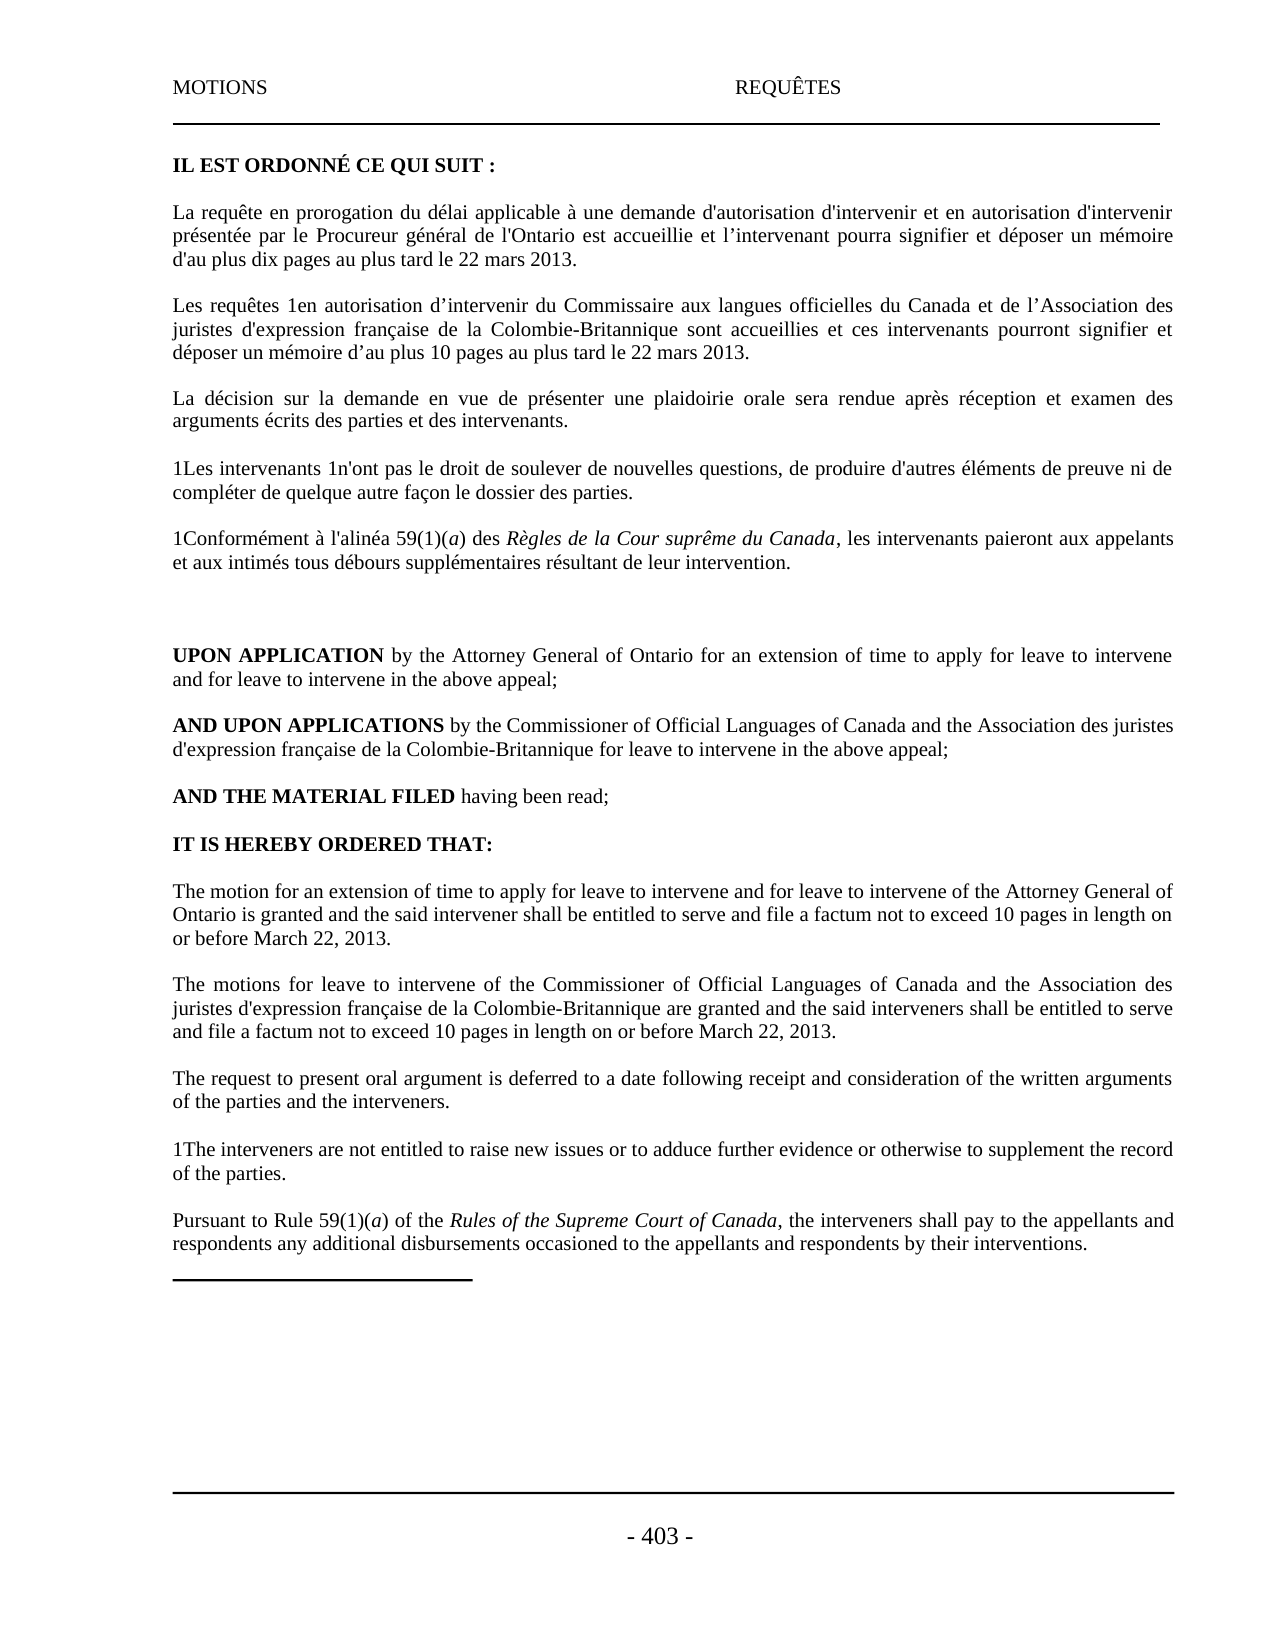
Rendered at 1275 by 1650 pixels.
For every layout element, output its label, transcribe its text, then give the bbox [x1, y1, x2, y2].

text Les intervenants n'ont pas le droit de soulever de nouvelles questions, de produire d'autres éléments de preuve ni de compléter de quelque autre façon le dossier des parties. [172, 456, 1174, 504]
text IT IS HEREBY ORDERED THAT: [172, 832, 1174, 856]
text IL EST ORDONNÉ CE QUI SUIT : [172, 154, 1174, 177]
text UPON APPLICATION by the Attorney General of Ontario for an extension of time to apply for leave to intervene and for leave to intervene in the above appeal; [172, 644, 1174, 691]
text The interveners are not entitled to raise new issues or to adduce further evidence or otherwise to supplement the record of the parties. [172, 1137, 1174, 1185]
text La requête en prorogation du délai applicable à une demande d'autorisation d'intervenir et en autorisation d'intervenir présentée par le Procureur général de l'Ontario est accueillie et l’intervenant pourra signifier et déposer un mémoire d'au plus dix pages au plus tard le 22 mars 2013. [172, 201, 1174, 271]
text AND THE MATERIAL FILED having been read; [172, 785, 1174, 808]
text The motion for an extension of time to apply for leave to intervene and for leave to intervene of the Attorney General of Ontario is granted and the said intervener shall be entitled to serve and file a factum not to exceed 10 pages in length on or before March 22, 2013. [172, 880, 1174, 950]
text Les requêtes en autorisation d’intervenir du Commissaire aux langues officielles du Canada et de l’Association des juristes d'expression française de la Colombie-Britannique sont accueillies et ces intervenants pourront signifier et déposer un mémoire d’au plus 10 pages au plus tard le 22 mars 2013. [172, 294, 1174, 364]
text The request to present oral argument is deferred to a date following receipt and consideration of the written arguments of the parties and the interveners. [172, 1067, 1174, 1113]
text La décision sur la demande en vue de présenter une plaidoirie orale sera rendue après réception et examen des arguments écrits des parties et des intervenants. [172, 388, 1174, 432]
text Conformément à l'alinéa 59(1)(a) des Règles de la Cour suprême du Canada, les intervenants paieront aux appelants et aux intimés tous débours supplémentaires résultant de leur intervention. [172, 527, 1174, 574]
text The motions for leave to intervene of the Commissioner of Official Languages of Canada and the Association des juristes d'expression française de la Colombie-Britannique are granted and the said interveners shall be entitled to serve and file a factum not to exceed 10 pages in length on or before March 22, 2013. [172, 973, 1174, 1043]
text AND UPON APPLICATIONS by the Commissioner of Official Languages of Canada and the Association des juristes d'expression française de la Colombie-Britannique for leave to intervene in the above appeal; [172, 714, 1174, 761]
text Pursuant to Rule 59(1)(a) of the Rules of the Supreme Court of Canada, the interveners shall pay to the appellants and respondents any additional disbursements occasioned to the appellants and respondents by their interventions. [172, 1208, 1174, 1255]
